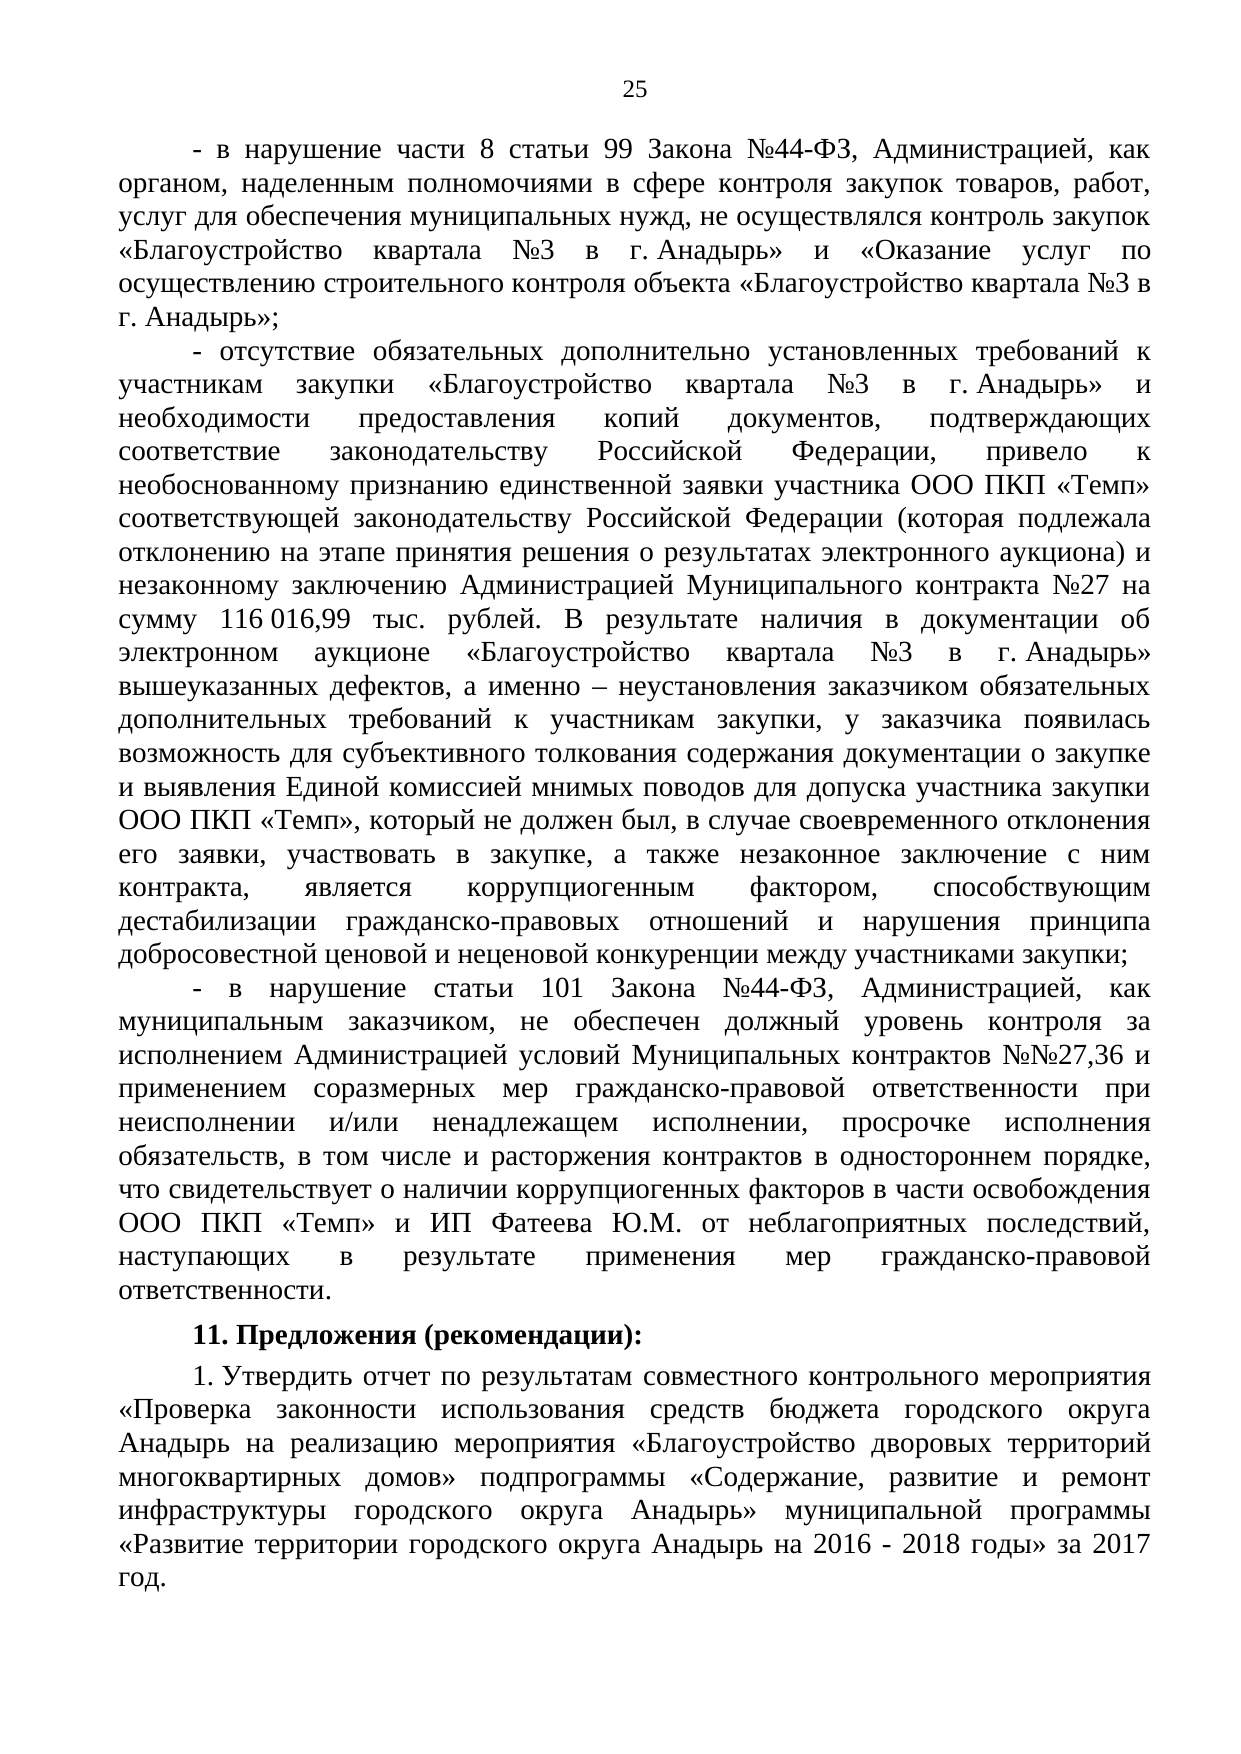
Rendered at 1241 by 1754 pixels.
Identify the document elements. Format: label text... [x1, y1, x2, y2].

text - отсутствие обязательных дополнительно установленных требований к участникам закупки «Благоустройство квартала №3 в г. Анадырь» и необходимости предоставления копий документов, подтверждающих соответствие законодательству Российской Федерации, привело к необоснованному признанию единственной заявки участника ООО ПКП «Темп» соответствующей законодательству Российской Федерации (которая подлежала отклонению на этапе принятия решения о результатах электронного аукциона) и незаконному заключению Администрацией Муниципального контракта №27 на сумму 116 016,99 тыс. рублей. В результате наличия в документации об электронном аукционе «Благоустройство квартала №3 в г. Анадырь» вышеуказанных дефектов, а именно – неустановления заказчиком обязательных дополнительных требований к участникам закупки, у заказчика появилась возможность для субъективного толкования содержания документации о закупке и выявления Единой комиссией мнимых поводов для допуска участника закупки ООО ПКП «Темп», который не должен был, в случае своевременного отклонения его заявки, участвовать в закупке, а также незаконное заключение с ним контракта, является коррупциогенным фактором, способствующим дестабилизации гражданско-правовых отношений и нарушения принципа добросовестной ценовой и неценовой конкуренции между участниками закупки; [118, 333, 1152, 970]
text 1. Утвердить отчет по результатам совместного контрольного мероприятия «Проверка законности использования средств бюджета городского округа Анадырь на реализацию мероприятия «Благоустройство дворовых территорий многоквартирных домов» подпрограммы «Содержание, развитие и ремонт инфраструктуры городского округа Анадырь» муниципальной программы «Развитие территории городского округа Анадырь на 2016 - 2018 годы» за 2017 год. [118, 1358, 1152, 1593]
text - в нарушение статьи 101 Закона №44-ФЗ, Администрацией, как муниципальным заказчиком, не обеспечен должный уровень контроля за исполнением Администрацией условий Муниципальных контрактов №№27,36 и применением соразмерных мер гражданско-правовой ответственности при неисполнении и/или ненадлежащем исполнении, просрочке исполнения обязательств, в том числе и расторжения контрактов в одностороннем порядке, что свидетельствует о наличии коррупциогенных факторов в части освобождения ООО ПКП «Темп» и ИП Фатеева Ю.М. от неблагоприятных последствий, наступающих в результате применения мер гражданско-правовой ответственности. [118, 970, 1152, 1305]
text - в нарушение части 8 статьи 99 Закона №44-ФЗ, Администрацией, как органом, наделенным полномочиями в сфере контроля закупок товаров, работ, услуг для обеспечения муниципальных нужд, не осуществлялся контроль закупок «Благоустройство квартала №3 в г. Анадырь» и «Оказание услуг по осуществлению строительного контроля объекта «Благоустройство квартала №3 в г. Анадырь»; [118, 131, 1152, 333]
text 11. Предложения (рекомендации): [118, 1317, 1152, 1351]
